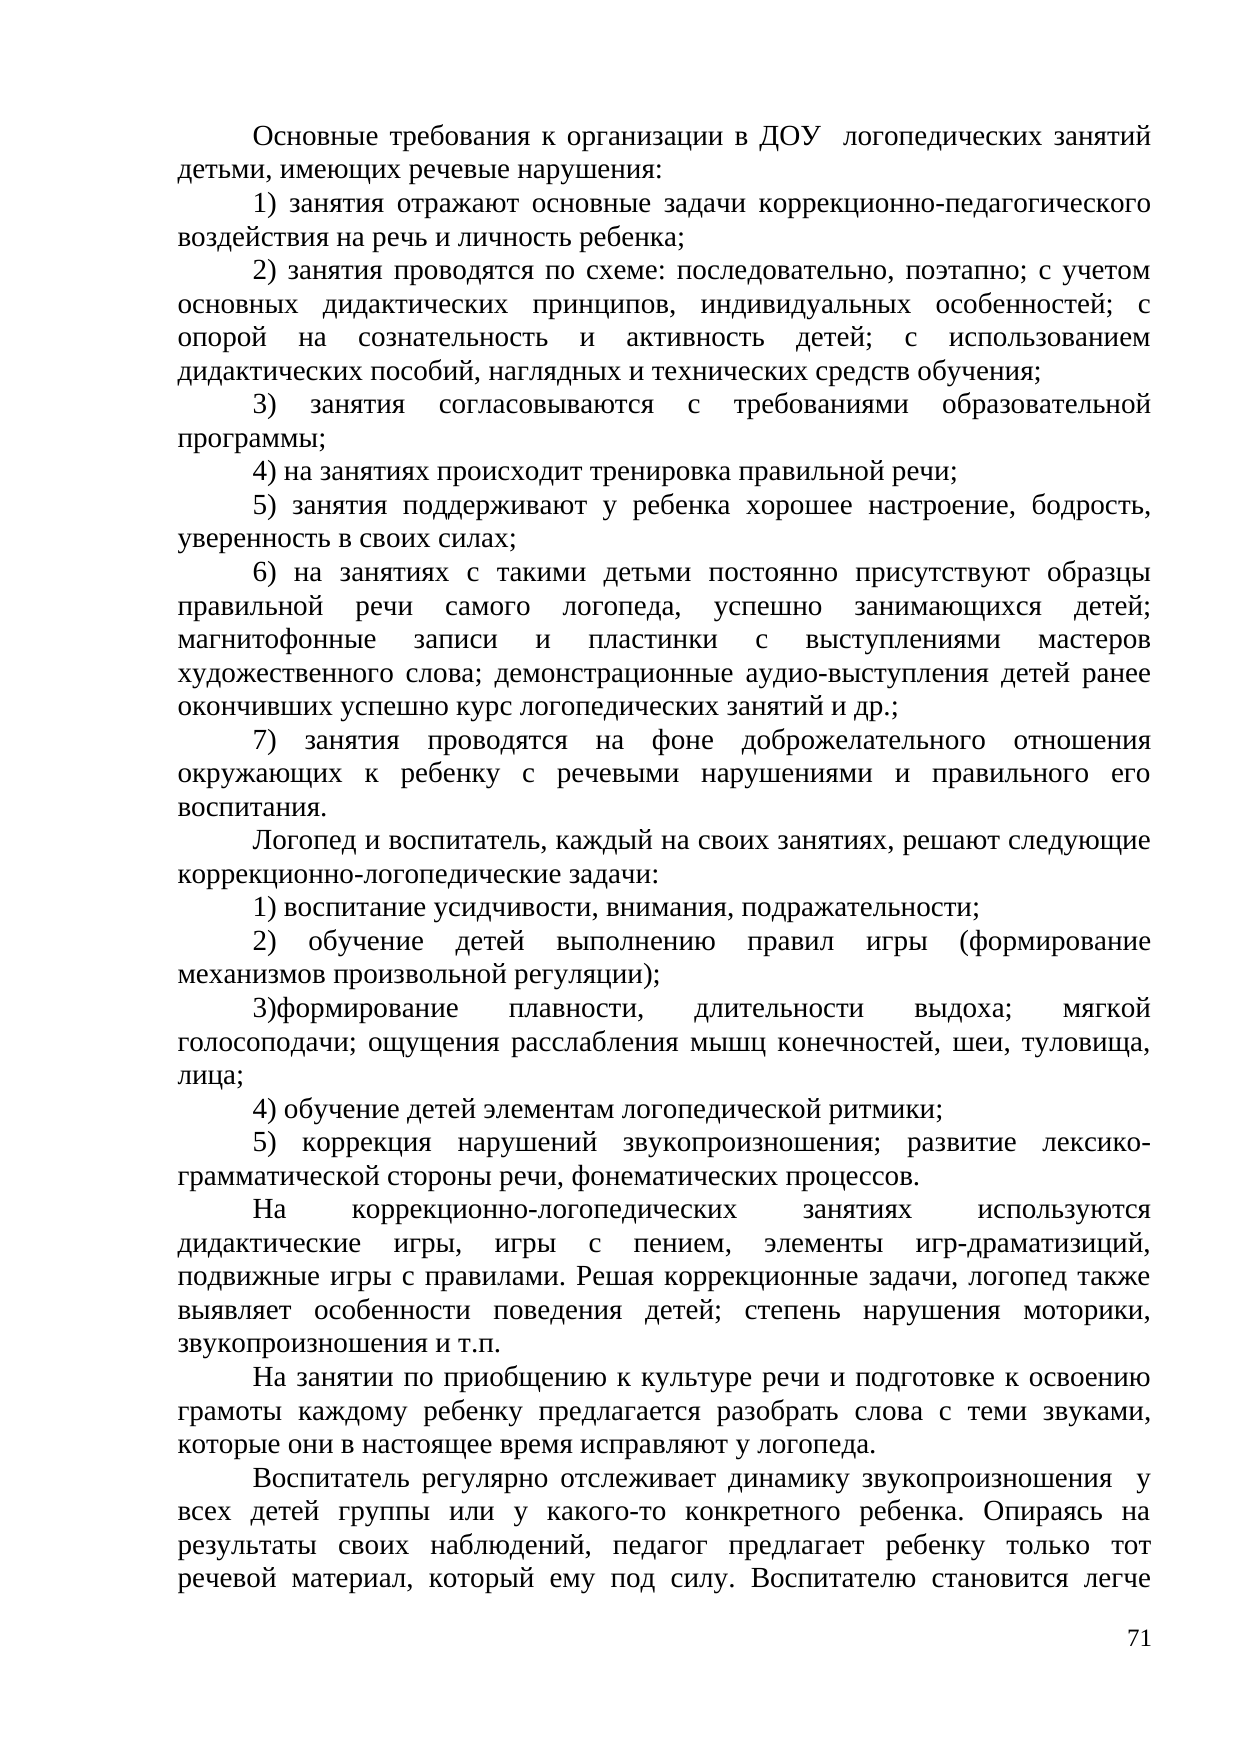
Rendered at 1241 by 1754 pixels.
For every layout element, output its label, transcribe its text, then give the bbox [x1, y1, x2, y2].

text 3) занятия согласовываются с требованиями образовательной программы; [177, 386, 1152, 453]
text 6) на занятиях с такими детьми постоянно присутствуют образцы правильной речи самого логопеда, успешно занимающихся детей; магнитофонные записи и пластинки с выступлениями мастеров художественного слова; демонстрационные аудио-выступления детей ранее окончивших успешно курс логопедических занятий и др.; [177, 554, 1152, 722]
text 7) занятия проводятся на фоне доброжелательного отношения окружающих к ребенку с речевыми нарушениями и правильного его воспитания. [177, 722, 1152, 822]
text 1) занятия отражают основные задачи коррекционно-педагогического воздействия на речь и личность ребенка; [177, 185, 1152, 252]
text Логопед и воспитатель, каждый на своих занятиях, решают следующие коррекционно-логопедические задачи: [177, 822, 1152, 889]
text На коррекционно-логопедических занятиях используются дидактические игры, игры с пением, элементы игр-драматизиций, подвижные игры с правилами. Решая коррекционные задачи, логопед также выявляет особенности поведения детей; степень нарушения моторики, звукопроизношения и т.п. [177, 1191, 1152, 1359]
text 4) обучение детей элементам логопедической ритмики; [177, 1091, 1152, 1124]
text 1) воспитание усидчивости, внимания, подражательности; [177, 889, 1152, 923]
text Основные требования к организации в ДОУ логопедических занятий детьми, имеющих речевые нарушения: [177, 118, 1152, 185]
text 4) на занятиях происходит тренировка правильной речи; [177, 453, 1152, 487]
text 2) обучение детей выполнению правил игры (формирование механизмов произвольной регуляции); [177, 923, 1152, 990]
text На занятии по приобщению к культуре речи и подготовке к освоению грамоты каждому ребенку предлагается разобрать слова с теми звуками, которые они в настоящее время исправляют у логопеда. [177, 1359, 1152, 1460]
text 5) занятия поддерживают у ребенка хорошее настроение, бодрость, уверенность в своих силах; [177, 487, 1152, 554]
text 3)формирование плавности, длительности выдоха; мягкой голосоподачи; ощущения расслабления мышц конечностей, шеи, туловища, лица; [177, 990, 1152, 1091]
text 2) занятия проводятся по схеме: последовательно, поэтапно; с учетом основных дидактических принципов, индивидуальных особенностей; с опорой на сознательность и активность детей; с использованием дидактических пособий, наглядных и технических средств обучения; [177, 252, 1152, 386]
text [177, 1460, 1152, 1594]
text 5) коррекция нарушений звукопроизношения; развитие лексико-грамматической стороны речи, фонематических процессов. [177, 1124, 1152, 1191]
